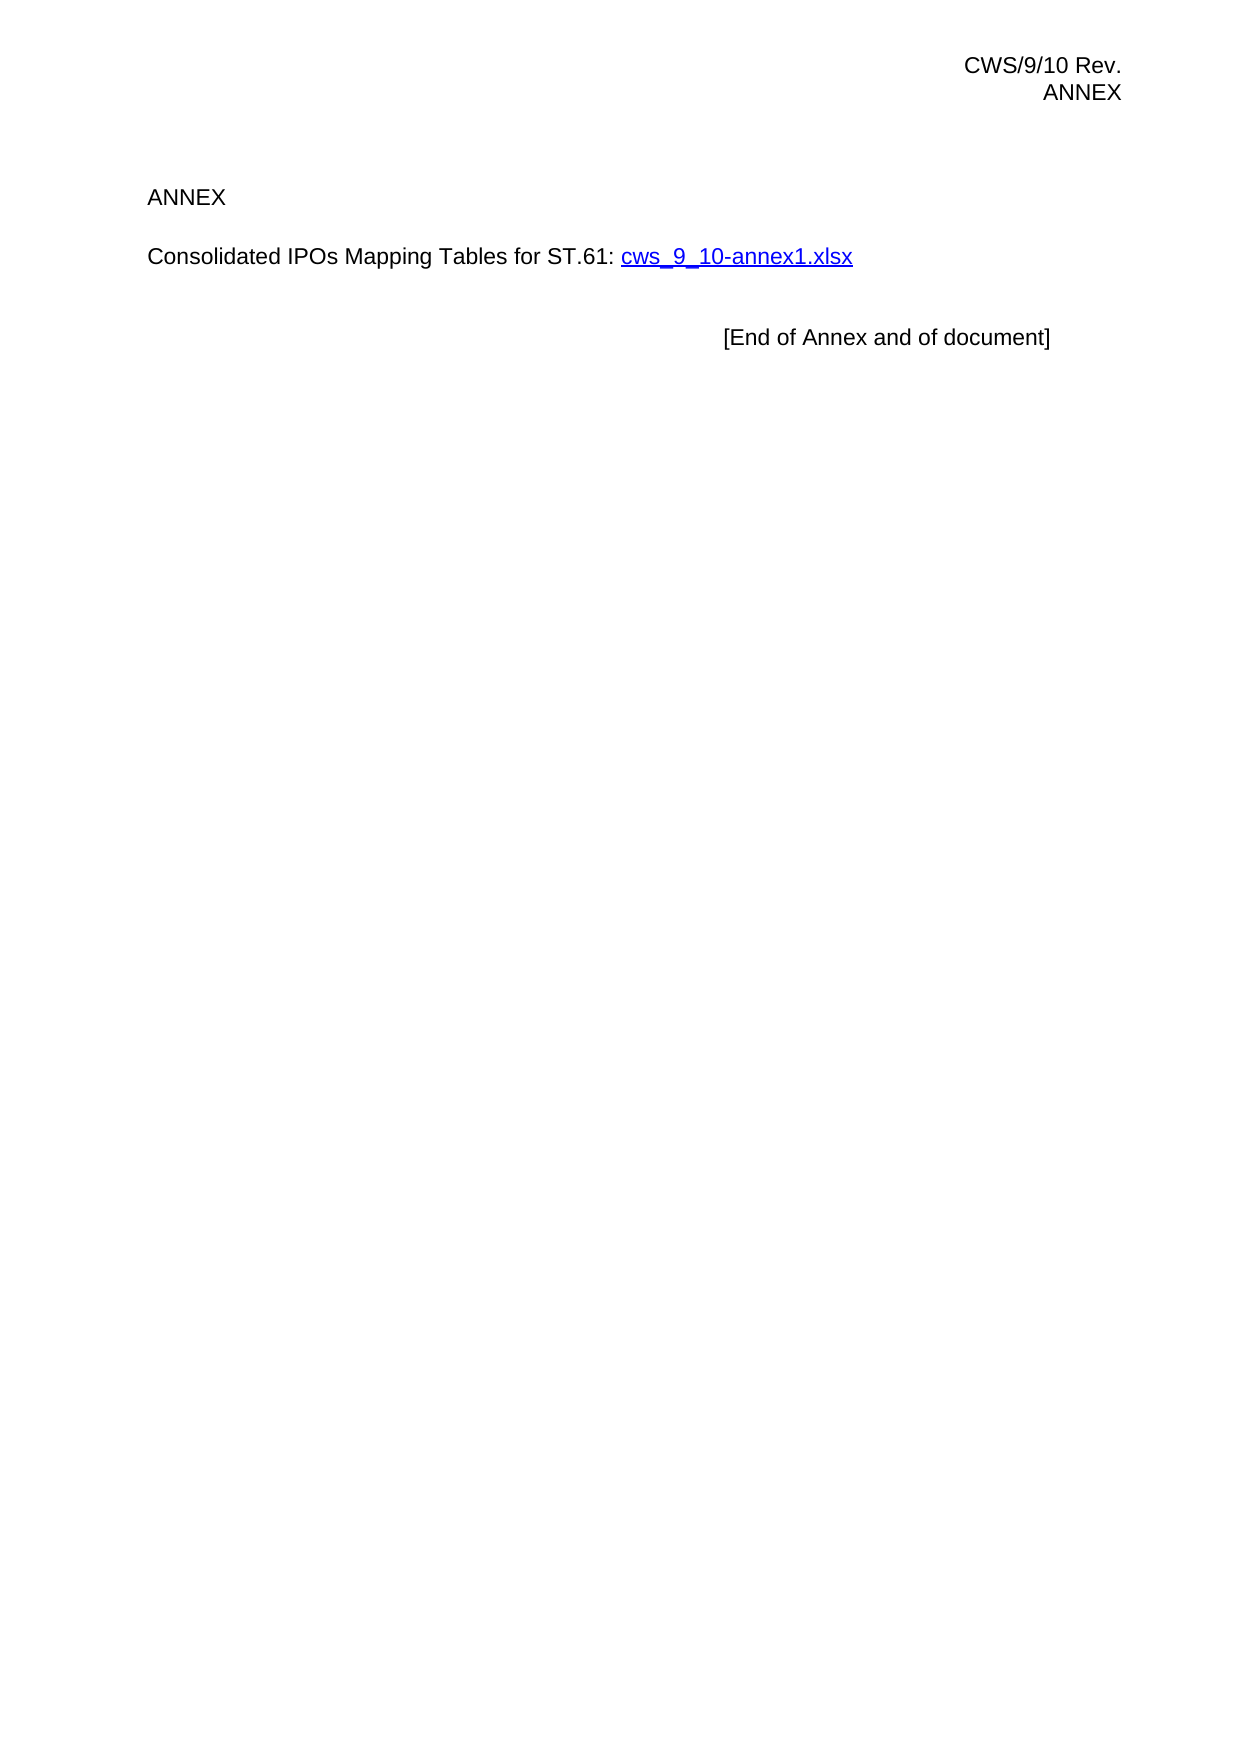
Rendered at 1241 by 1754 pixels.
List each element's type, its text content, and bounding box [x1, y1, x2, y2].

text [End of Annex and of document] [723, 323, 1122, 350]
text Consolidated IPOs Mapping Tables for ST.61: cws_9_10-annex1.xlsx [147, 243, 1122, 269]
subtitle ANNEX [147, 184, 1122, 210]
